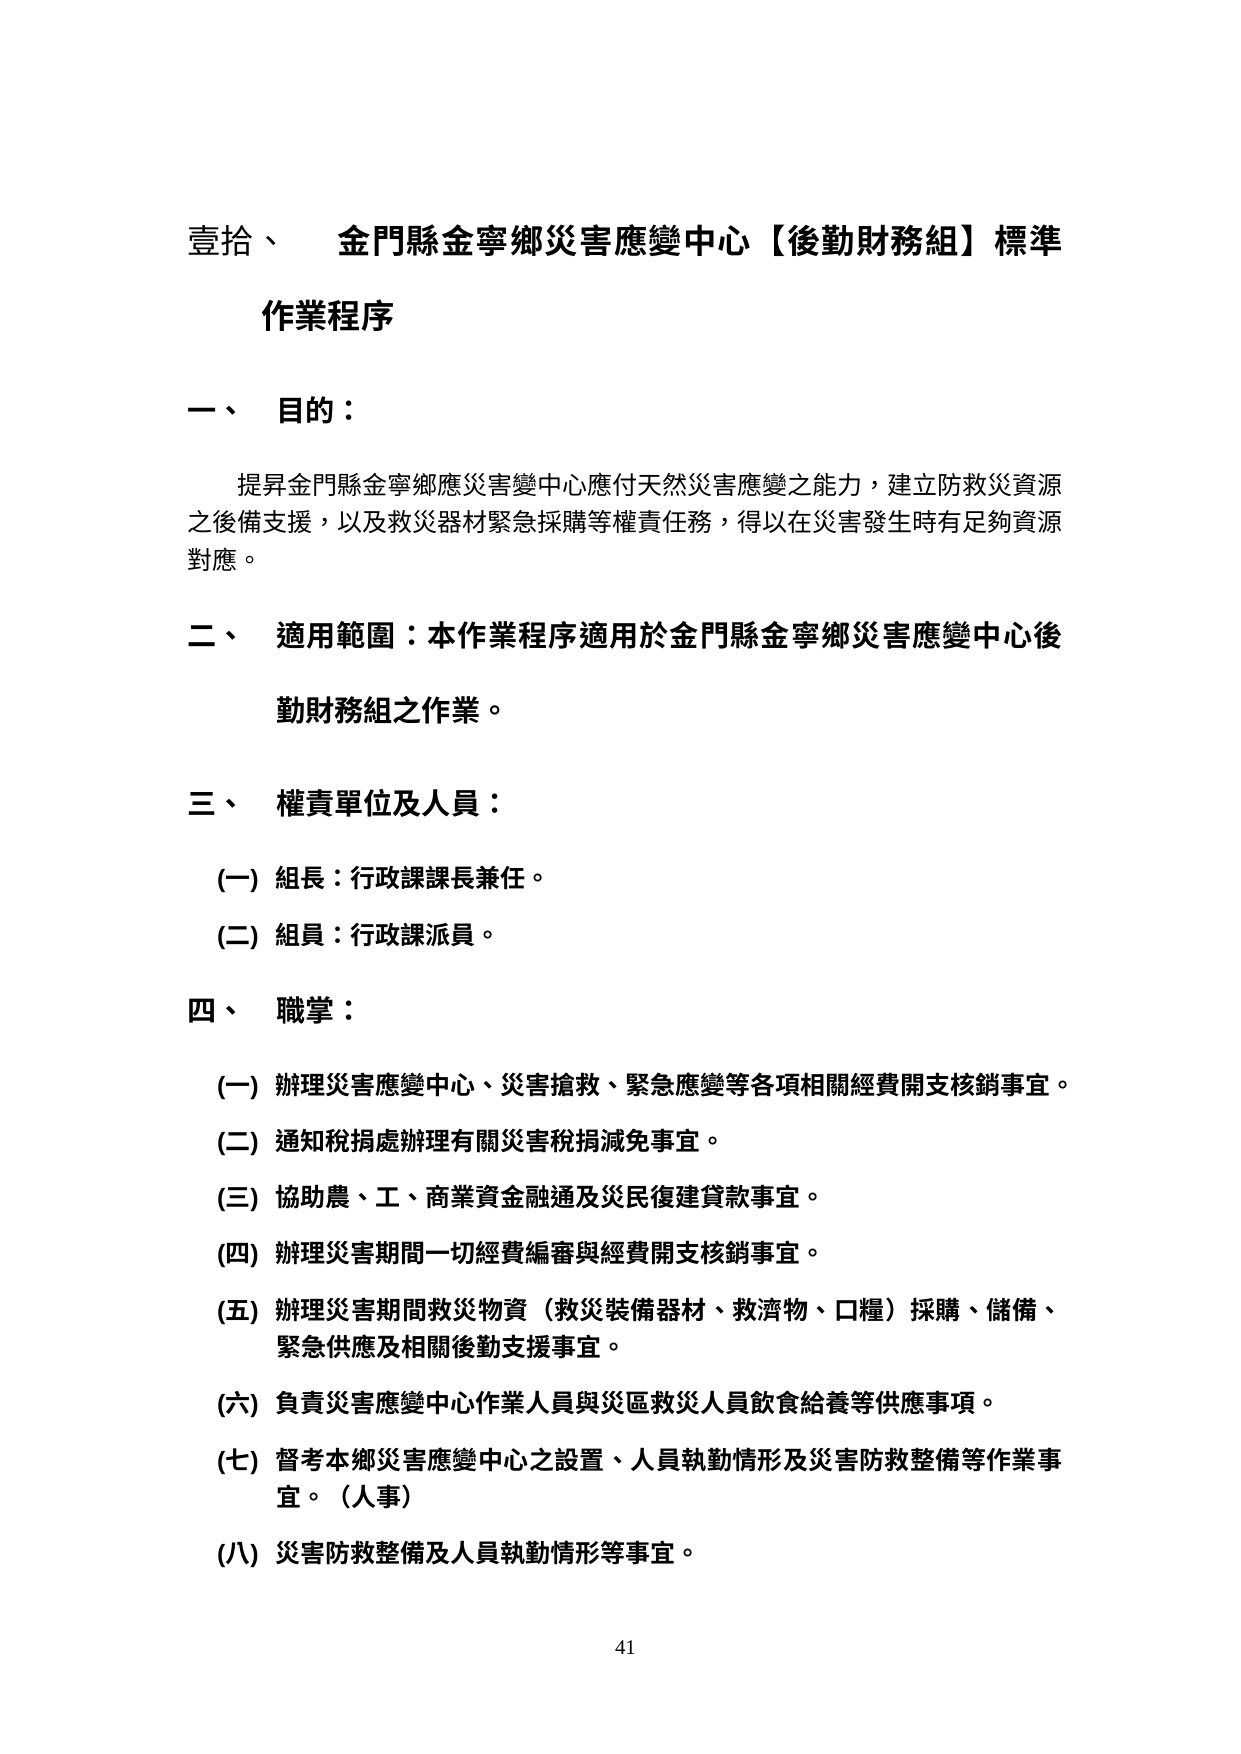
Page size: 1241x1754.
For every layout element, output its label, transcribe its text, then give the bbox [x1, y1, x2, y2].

text 提昇金門縣金寧鄉應災害變中心應付天然災害應變之能力，建立防救災資源之後備支援，以及救災器材緊急採購等權責任務，得以在災害發生時有足夠資源對應。 [187, 464, 1063, 577]
subtitle 目的： [187, 371, 1063, 446]
subtitle 負責災害應變中心作業人員與災區救災人員飲食給養等供應事項。 [217, 1383, 1063, 1421]
subtitle 組長：行政課課長兼任。 [217, 858, 1063, 896]
subtitle 權責單位及人員： [187, 764, 1063, 839]
subtitle 組員：行政課派員。 [217, 914, 1063, 952]
subtitle 災害防救整備及人員執勤情形等事宜。 [217, 1533, 1063, 1571]
subtitle 辦理災害期間一切經費編審與經費開支核銷事宜。 [217, 1233, 1063, 1271]
subtitle 督考本鄉災害應變中心之設置、人員執勤情形及災害防救整備等作業事宜。（人事） [217, 1439, 1063, 1514]
subtitle 協助農、工、商業資金融通及災民復建貸款事宜。 [217, 1177, 1063, 1214]
subtitle 辦理災害應變中心、災害搶救、緊急應變等各項相關經費開支核銷事宜。 [217, 1064, 1063, 1102]
subtitle 金門縣金寧鄉災害應變中心【後勤財務組】標準作業程序 [187, 202, 1063, 352]
subtitle 職掌： [187, 971, 1063, 1046]
subtitle 適用範圍：本作業程序適用於金門縣金寧鄉災害應變中心後勤財務組之作業。 [187, 596, 1063, 746]
subtitle 辦理災害期間救災物資（救災裝備器材、救濟物、口糧）採購、儲備、緊急供應及相關後勤支援事宜。 [217, 1289, 1063, 1364]
subtitle 通知稅捐處辦理有關災害稅捐減免事宜。 [217, 1121, 1063, 1158]
